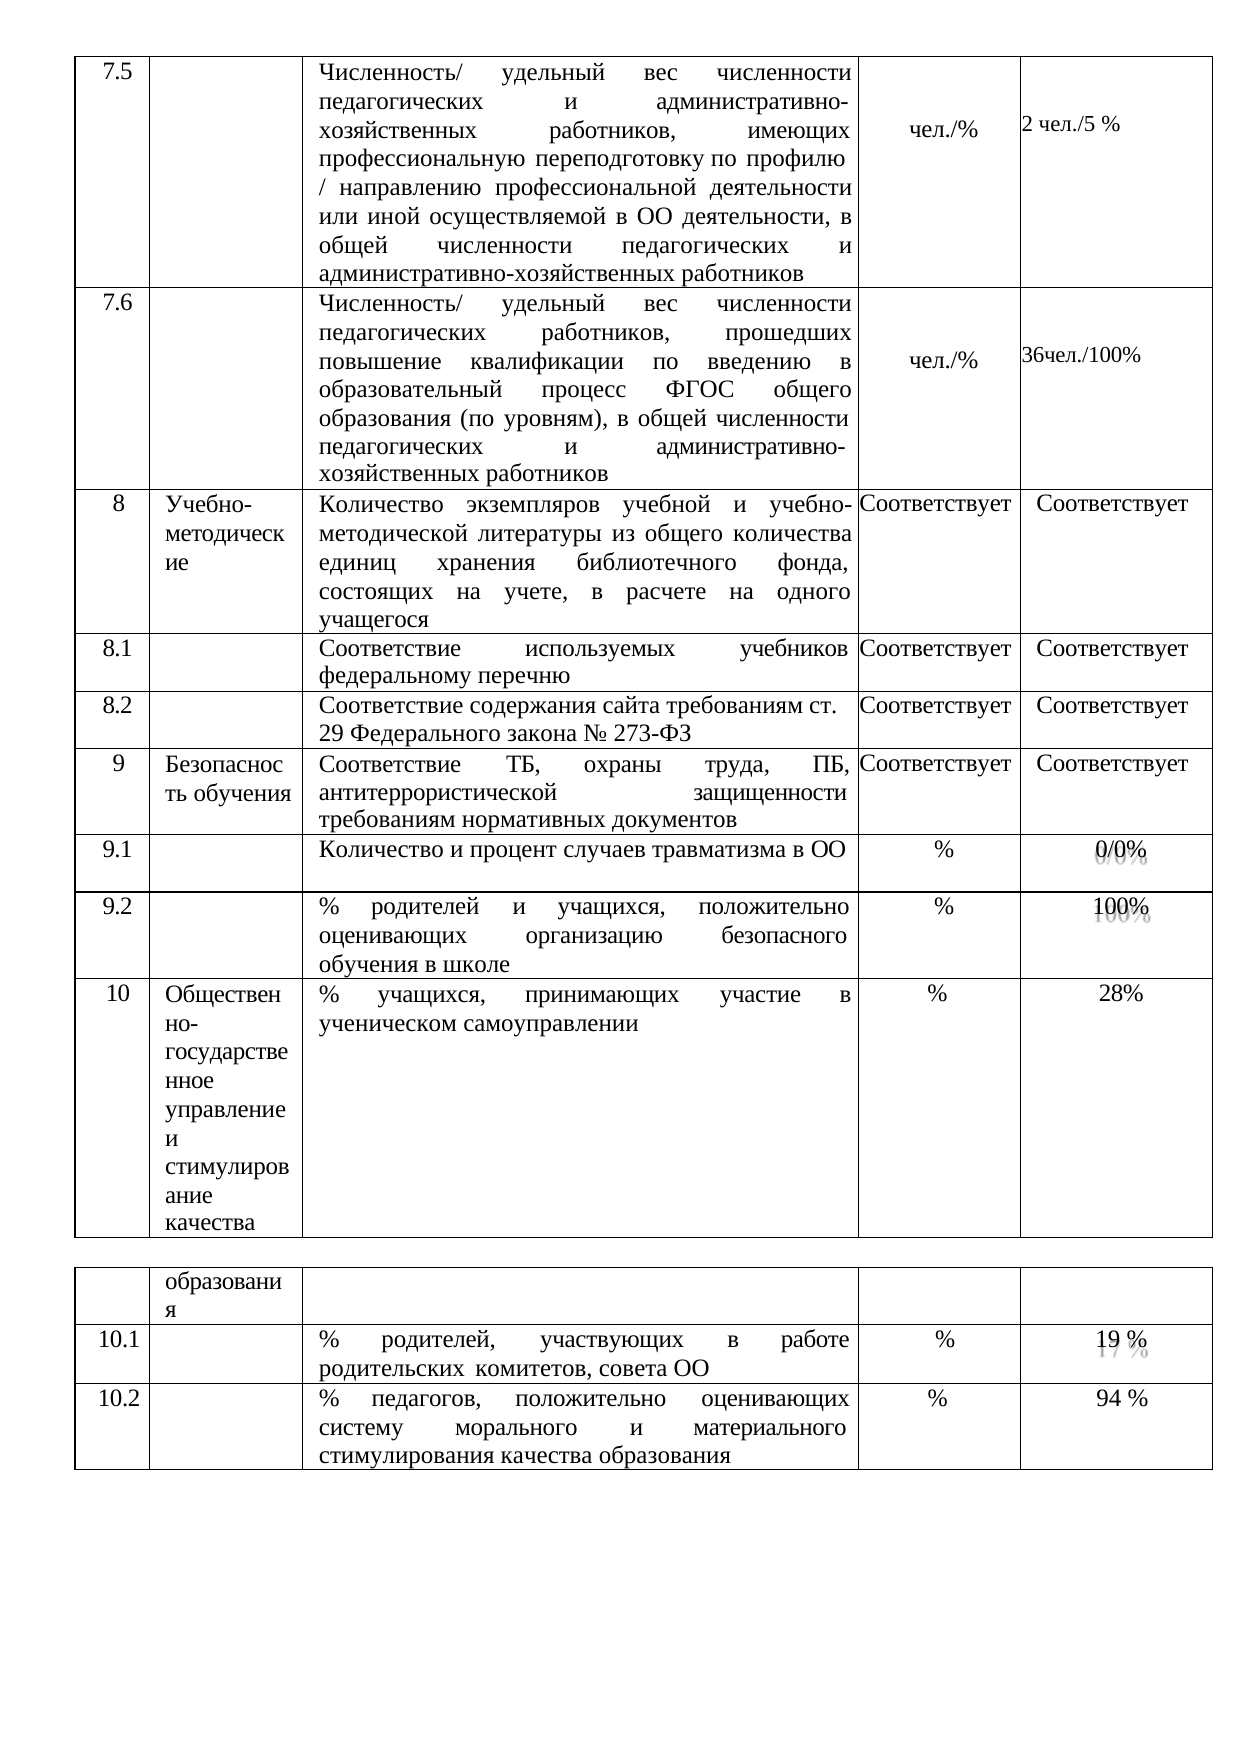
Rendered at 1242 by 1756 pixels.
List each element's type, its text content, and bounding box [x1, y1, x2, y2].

table_cell Обществен но- государстве нное управление и стимулиров ание качества [150, 979, 302, 1237]
table_cell 10.2 [76, 1384, 149, 1469]
table_cell 10.1 [76, 1325, 149, 1382]
table_cell [150, 288, 302, 488]
table_cell 8.2 [76, 692, 149, 748]
table_header [1021, 1268, 1212, 1324]
table_cell % родителей и учащихся, положительно оценивающих организацию безопасного обучения в школе [303, 893, 858, 978]
table_cell [150, 1325, 302, 1382]
table_header 7.5 [76, 57, 149, 287]
table_cell Соответствует [859, 634, 1020, 691]
table_cell [150, 835, 302, 891]
table_cell 0/0% [1021, 835, 1212, 891]
table_cell % родителей, участвующих в работе родительских комитетов, совета ОО [303, 1325, 858, 1382]
table_cell % [859, 979, 1020, 1237]
table_cell Соответствие содержания сайта требованиям ст. 29 Федерального закона № 273-ФЗ [303, 692, 858, 748]
table_cell Соответствует [1021, 749, 1212, 834]
table_cell 10 [76, 979, 149, 1237]
table_cell 28% [1021, 979, 1212, 1237]
table_cell Соответствует [859, 692, 1020, 748]
table_header [859, 1268, 1020, 1324]
table_cell 9 [76, 749, 149, 834]
table_cell [150, 634, 302, 691]
table_header [150, 57, 302, 287]
table_cell 100% [1021, 893, 1212, 978]
table_cell 7.6 [76, 288, 149, 488]
table_cell Соответствие ТБ, охраны труда, ПБ, антитеррористической защищенности требованиям нормативных документов [303, 749, 858, 834]
table_header чел./% [859, 57, 1020, 287]
table_header образовани я [150, 1268, 302, 1324]
table_cell [150, 1384, 302, 1469]
table_cell Соответствие используемых учебников федеральному перечню [303, 634, 858, 691]
table_cell 19 % [1021, 1325, 1212, 1382]
table_cell Соответствует [859, 490, 1020, 633]
table_header 2 чел./5 % [1021, 57, 1212, 287]
table_cell 8 [76, 490, 149, 633]
table_cell [150, 893, 302, 978]
table_cell 94 % [1021, 1384, 1212, 1469]
table_cell Безопаснос ть обучения [150, 749, 302, 834]
table_header [303, 1268, 858, 1324]
table_header Численность/ удельный вес численности педагогических и административно- хозяйственных работников, имеющих профессиональную переподготовку по профилю / направлению профессиональной деятельности или иной осуществляемой в ОО деятельности, в общей численности педагогических и административно-хозяйственных работников [303, 57, 858, 287]
table_cell Соответствует [1021, 634, 1212, 691]
table_cell % [859, 893, 1020, 978]
table_cell 36чел./100% [1021, 288, 1212, 488]
table_cell Численность/ удельный вес численности педагогических работников, прошедших повышение квалификации по введению в образовательный процесс ФГОС общего образования (по уровням), в общей численности педагогических и административно- хозяйственных работников [303, 288, 858, 488]
table_cell 9.2 [76, 893, 149, 978]
table_cell чел./% [859, 288, 1020, 488]
table_cell Количество и процент случаев травматизма в ОО [303, 835, 858, 891]
table_cell % [859, 1384, 1020, 1469]
table_cell 8.1 [76, 634, 149, 691]
table_cell Учебно- методическ ие [150, 490, 302, 633]
table_cell [150, 692, 302, 748]
table_cell % учащихся, принимающих участие в ученическом самоуправлении [303, 979, 858, 1237]
table_cell % педагогов, положительно оценивающих систему морального и материального стимулирования качества образования [303, 1384, 858, 1469]
table_cell % [859, 1325, 1020, 1382]
table_cell 9.1 [76, 835, 149, 891]
table_cell % [859, 835, 1020, 891]
table_cell Количество экземпляров учебной и учебно- методической литературы из общего количества единиц хранения библиотечного фонда, состоящих на учете, в расчете на одного учащегося [303, 490, 858, 633]
table_header [76, 1268, 149, 1324]
table_cell Соответствует [1021, 692, 1212, 748]
table_cell Соответствует [1021, 490, 1212, 633]
table_cell Соответствует [859, 749, 1020, 834]
